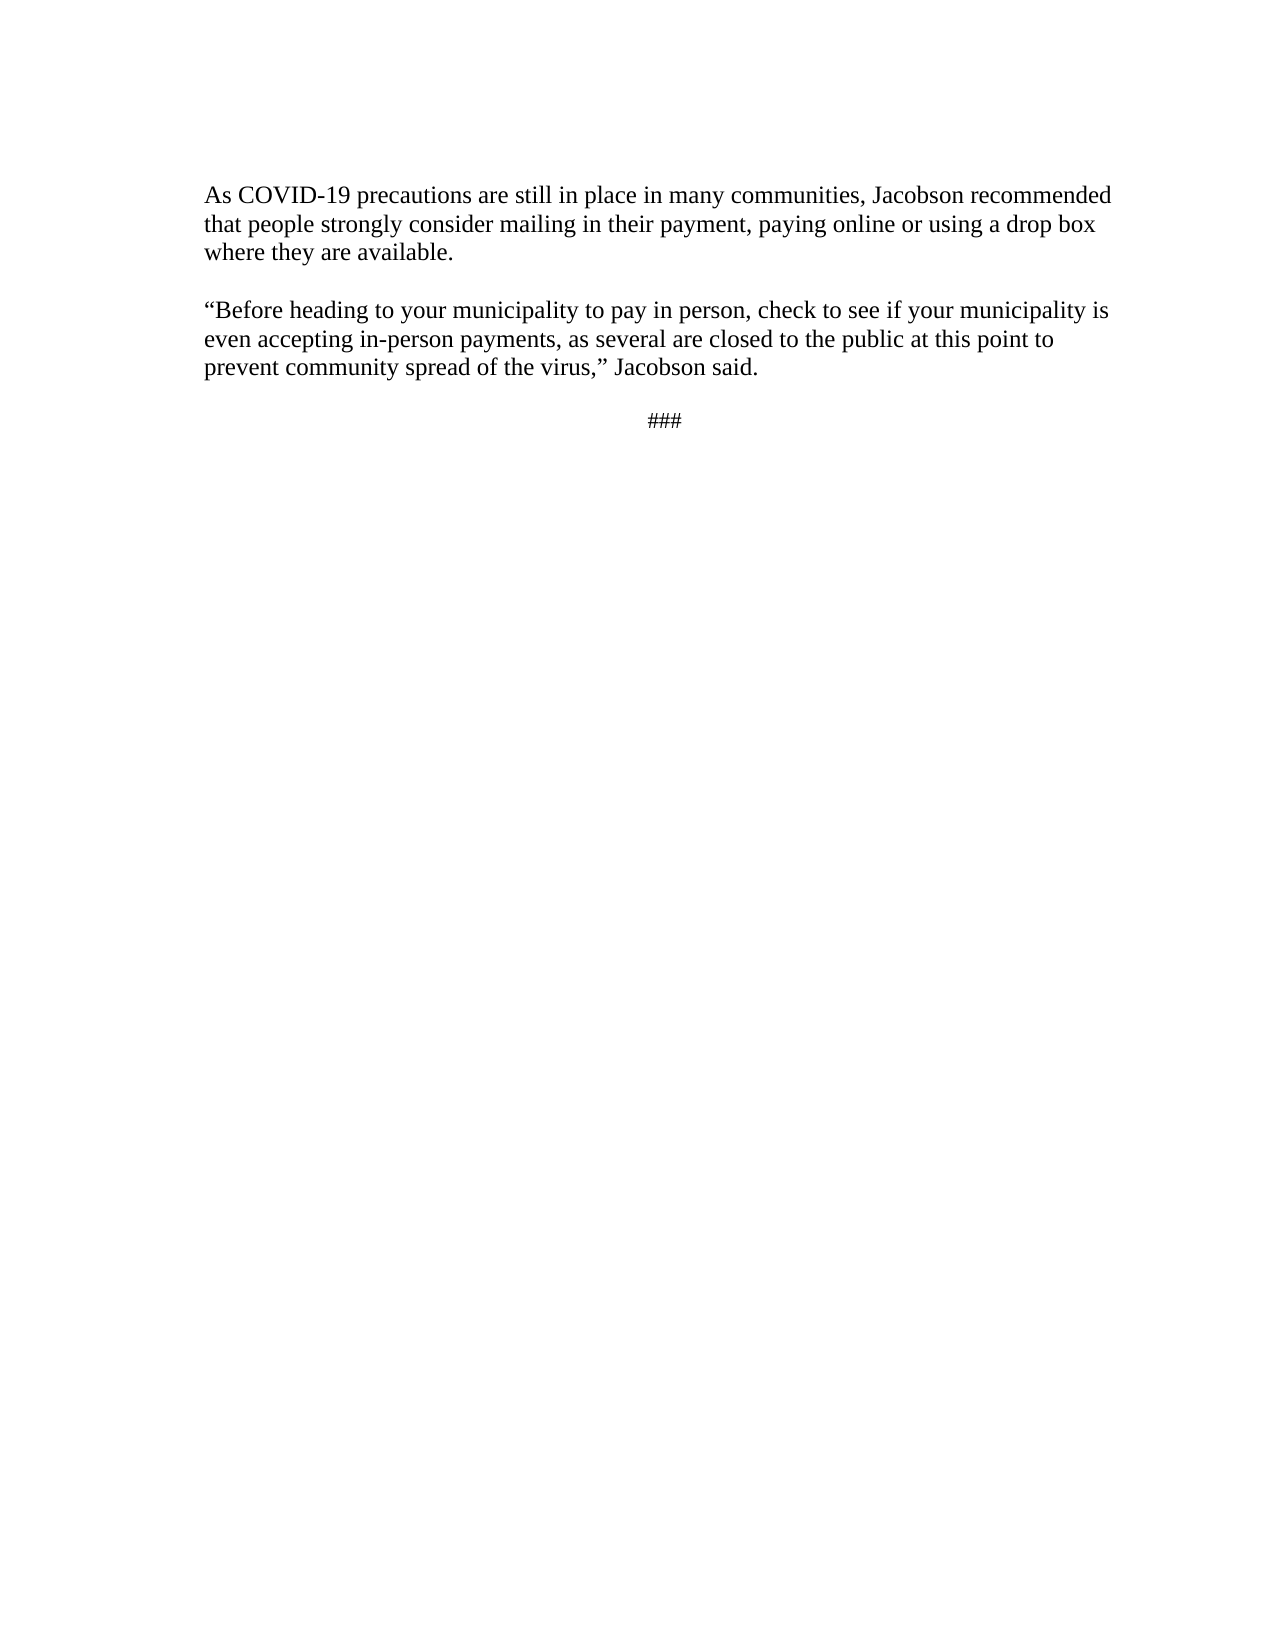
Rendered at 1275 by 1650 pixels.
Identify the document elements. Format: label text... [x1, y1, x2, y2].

text “Before heading to your municipality to pay in person, check to see if your municipality is even accepting in-person payments, as several are closed to the public at this point to prevent community spread of the virus,” Jacobson said. [204, 295, 1125, 381]
text As COVID-19 precautions are still in place in many communities, Jacobson recommended that people strongly consider mailing in their payment, paying online or using a drop box where they are available. [204, 180, 1125, 266]
text ### [204, 408, 1125, 434]
